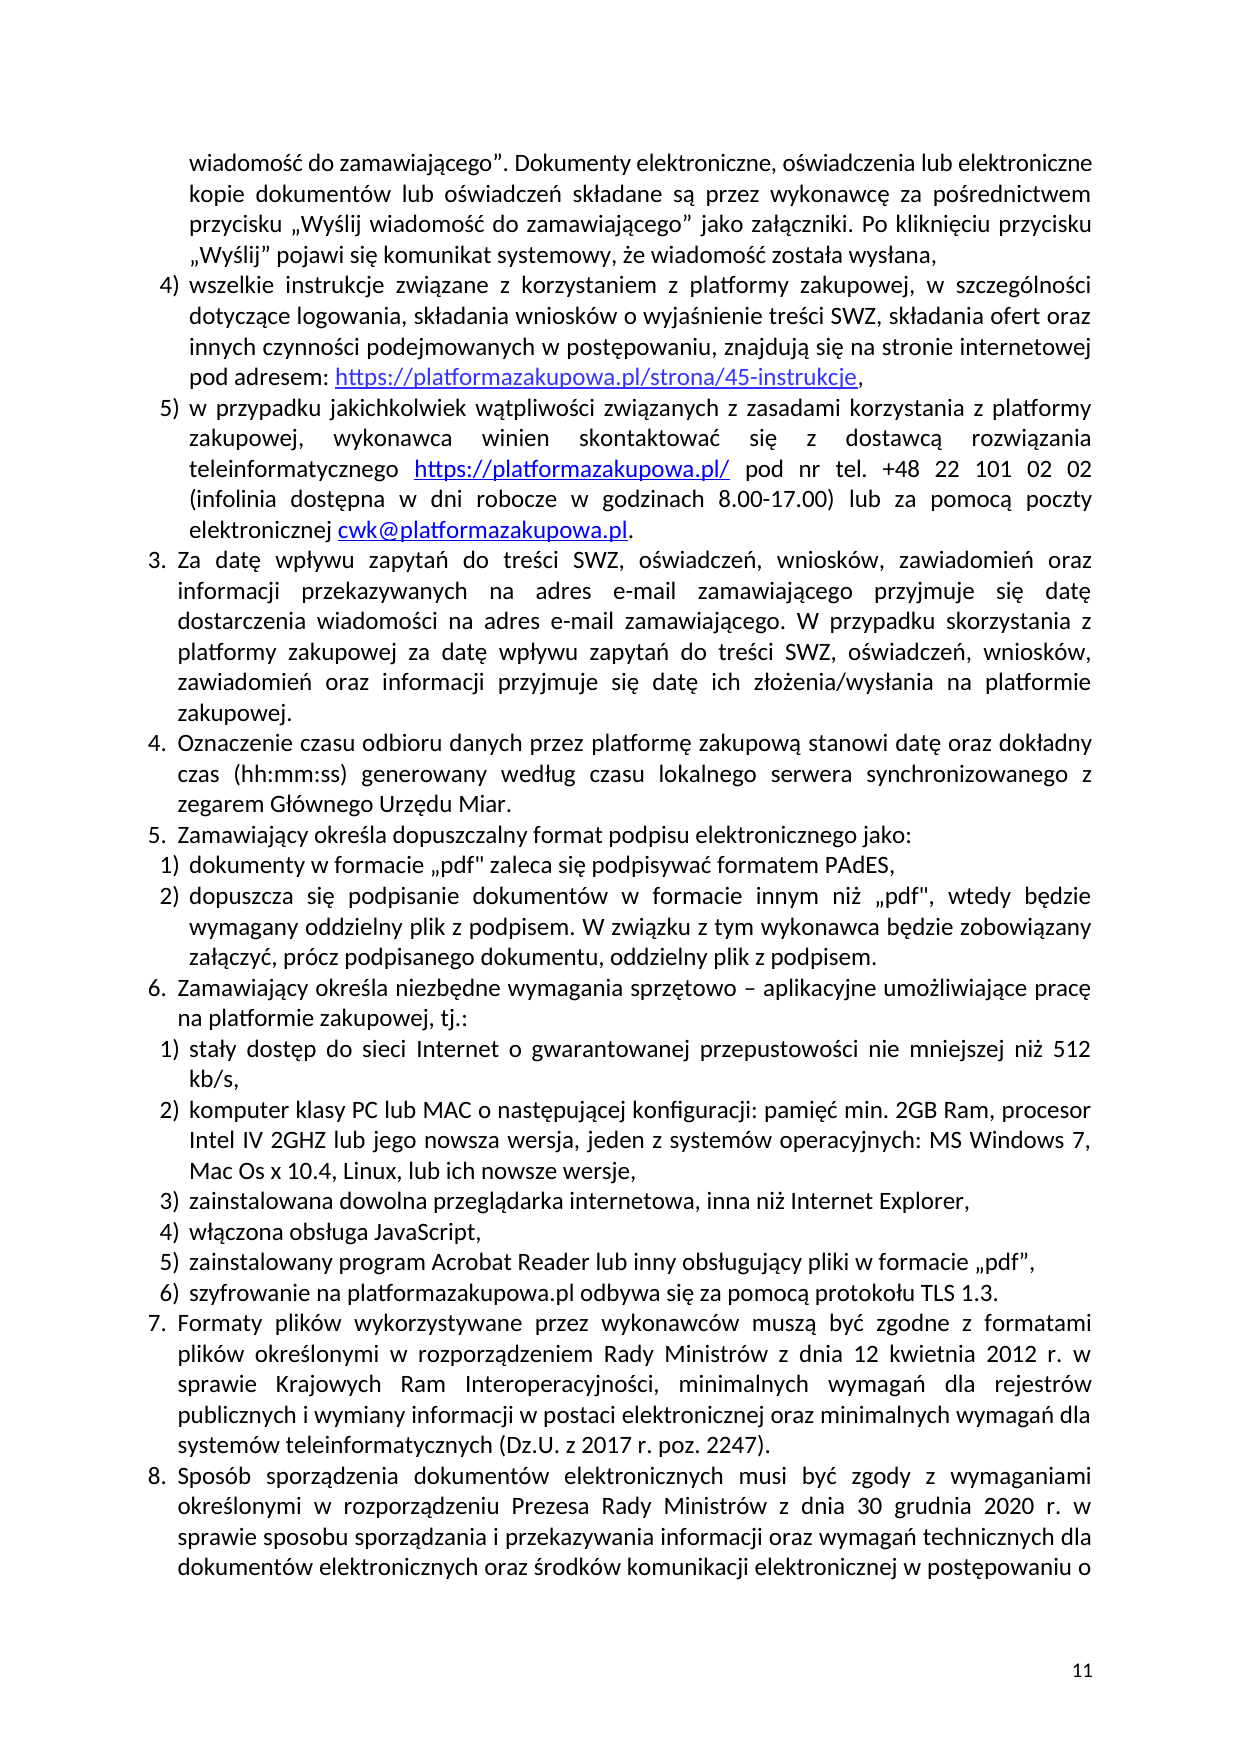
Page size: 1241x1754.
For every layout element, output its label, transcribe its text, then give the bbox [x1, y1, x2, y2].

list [148, 1460, 1093, 1582]
list zainstalowana dowolna przeglądarka internetowa, inna niż Internet Explorer, [159, 1185, 1093, 1216]
list dokumenty w formacie „pdf" zaleca się podpisywać formatem PAdES, [159, 849, 1093, 880]
list Zamawiający określa niezbędne wymagania sprzętowo – aplikacyjne umożliwiające pracę na platformie zakupowej, tj.: [148, 972, 1093, 1033]
list komputer klasy PC lub MAC o następującej konfiguracji: pamięć min. 2GB Ram, procesor Intel IV 2GHZ lub jego nowsza wersja, jeden z systemów operacyjnych: MS Windows 7, Mac Os x 10.4, Linux, lub ich nowsze wersje, [159, 1094, 1093, 1185]
list wszelkie instrukcje związane z korzystaniem z platformy zakupowej, w szczególności dotyczące logowania, składania wniosków o wyjaśnienie treści SWZ, składania ofert oraz innych czynności podejmowanych w postępowaniu, znajdują się na stronie internetowej pod adresem: https://platformazakupowa.pl/strona/45-instrukcje, [159, 270, 1093, 392]
list dopuszcza się podpisanie dokumentów w formacie innym niż „pdf", wtedy będzie wymagany oddzielny plik z podpisem. W związku z tym wykonawca będzie zobowiązany załączyć, prócz podpisanego dokumentu, oddzielny plik z podpisem. [159, 880, 1093, 972]
list Zamawiający określa dopuszczalny format podpisu elektronicznego jako: [148, 819, 1093, 849]
list Za datę wpływu zapytań do treści SWZ, oświadczeń, wniosków, zawiadomień oraz informacji przekazywanych na adres e-mail zamawiającego przyjmuje się datę dostarczenia wiadomości na adres e-mail zamawiającego. W przypadku skorzystania z platformy zakupowej za datę wpływu zapytań do treści SWZ, oświadczeń, wniosków, zawiadomień oraz informacji przyjmuje się datę ich złożenia/wysłania na platformie zakupowej. [148, 544, 1093, 727]
list zainstalowany program Acrobat Reader lub inny obsługujący pliki w formacie „pdf”, [159, 1246, 1093, 1277]
list stały dostęp do sieci Internet o gwarantowanej przepustowości nie mniejszej niż 512 kb/s, [159, 1033, 1093, 1094]
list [159, 148, 1093, 270]
list szyfrowanie na platformazakupowa.pl odbywa się za pomocą protokołu TLS 1.3. [159, 1277, 1093, 1307]
list włączona obsługa JavaScript, [159, 1216, 1093, 1246]
list Formaty plików wykorzystywane przez wykonawców muszą być zgodne z formatami plików określonymi w rozporządzeniem Rady Ministrów z dnia 12 kwietnia 2012 r. w sprawie Krajowych Ram Interoperacyjności, minimalnych wymagań dla rejestrów publicznych i wymiany informacji w postaci elektronicznej oraz minimalnych wymagań dla systemów teleinformatycznych (Dz.U. z 2017 r. poz. 2247). [148, 1307, 1093, 1460]
list w przypadku jakichkolwiek wątpliwości związanych z zasadami korzystania z platformy zakupowej, wykonawca winien skontaktować się z dostawcą rozwiązania teleinformatycznego https://platformazakupowa.pl/ pod nr tel. +48 22 101 02 02 (infolinia dostępna w dni robocze w godzinach 8.00-17.00) lub za pomocą poczty elektronicznej cwk@platformazakupowa.pl. [159, 392, 1093, 544]
list Oznaczenie czasu odbioru danych przez platformę zakupową stanowi datę oraz dokładny czas (hh:mm:ss) generowany według czasu lokalnego serwera synchronizowanego z zegarem Głównego Urzędu Miar. [148, 727, 1093, 819]
